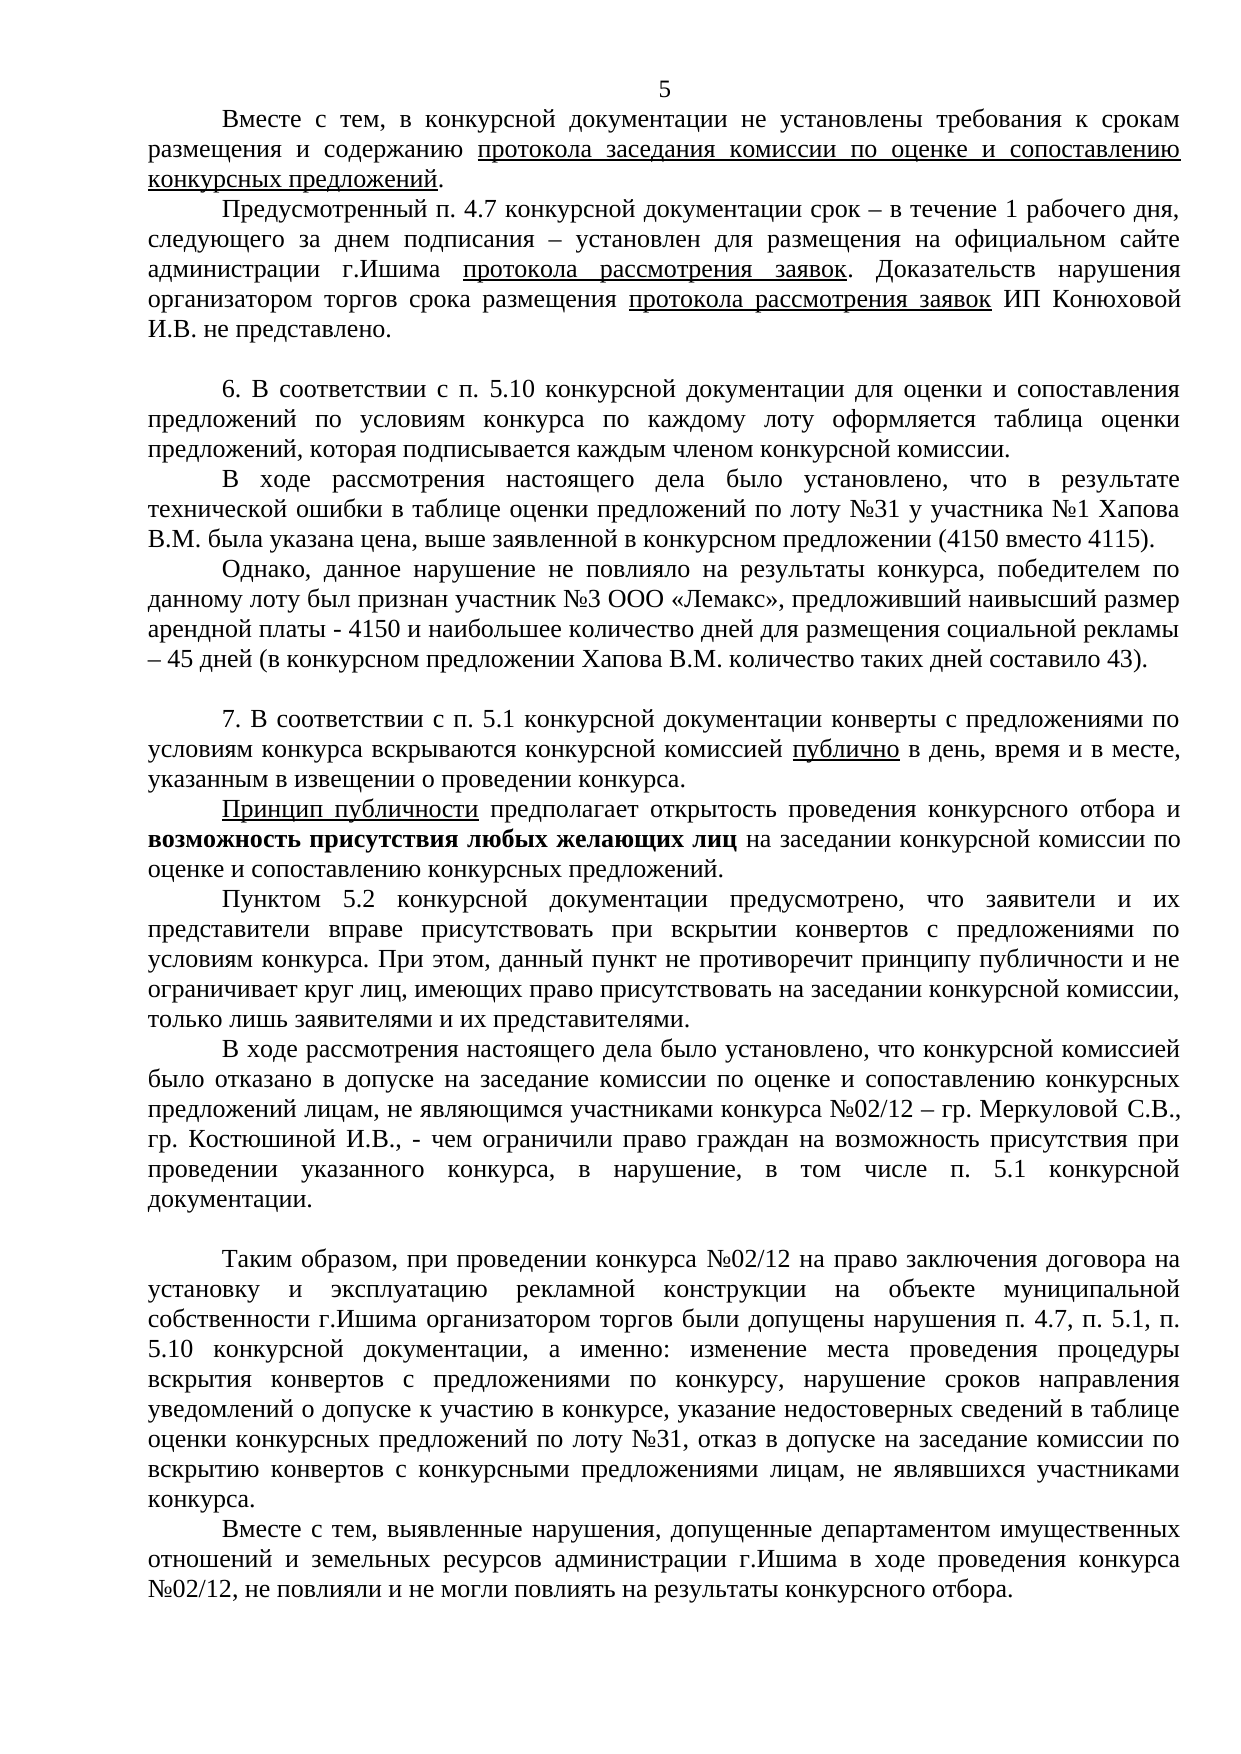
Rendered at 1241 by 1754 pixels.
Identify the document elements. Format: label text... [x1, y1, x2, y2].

text Вместе с тем, в конкурсной документации не установлены требования к срокам размещения и содержанию протокола заседания комиссии по оценке и сопоставлению конкурсных предложений. [148, 103, 1181, 193]
text В ходе рассмотрения настоящего дела было установлено, что в результате технической ошибки в таблице оценки предложений по лоту №31 у участника №1 Хапова В.М. была указана цена, выше заявленной в конкурсном предложении (4150 вместо 4115). [148, 463, 1181, 553]
text Пунктом 5.2 конкурсной документации предусмотрено, что заявители и их представители вправе присутствовать при вскрытии конвертов с предложениями по условиям конкурса. При этом, данный пункт не противоречит принципу публичности и не ограничивает круг лиц, имеющих право присутствовать на заседании конкурсной комиссии, только лишь заявителями и их представителями. [148, 883, 1181, 1033]
text 6. В соответствии с п. 5.10 конкурсной документации для оценки и сопоставления предложений по условиям конкурса по каждому лоту оформляется таблица оценки предложений, которая подписывается каждым членом конкурсной комиссии. [148, 373, 1181, 463]
text 7. В соответствии с п. 5.1 конкурсной документации конверты с предложениями по условиям конкурса вскрываются конкурсной комиссией публично в день, время и в месте, указанным в извещении о проведении конкурса. [148, 703, 1181, 793]
text Таким образом, при проведении конкурса №02/12 на право заключения договора на установку и эксплуатацию рекламной конструкции на объекте муниципальной собственности г.Ишима организатором торгов были допущены нарушения п. 4.7, п. 5.1, п. 5.10 конкурсной документации, а именно: изменение места проведения процедуры вскрытия конвертов с предложениями по конкурсу, нарушение сроков направления уведомлений о допуске к участию в конкурсе, указание недостоверных сведений в таблице оценки конкурсных предложений по лоту №31, отказ в допуске на заседание комиссии по вскрытию конвертов с конкурсными предложениями лицам, не являвшихся участниками конкурса. [148, 1243, 1181, 1513]
text Однако, данное нарушение не повлияло на результаты конкурса, победителем по данному лоту был признан участник №3 ООО «Лемакс», предложивший наивысший размер арендной платы - 4150 и наибольшее количество дней для размещения социальной рекламы – 45 дней (в конкурсном предложении Хапова В.М. количество таких дней составило 43). [148, 553, 1181, 673]
text В ходе рассмотрения настоящего дела было установлено, что конкурсной комиссией было отказано в допуске на заседание комиссии по оценке и сопоставлению конкурсных предложений лицам, не являющимся участниками конкурса №02/12 – гр. Меркуловой С.В., гр. Костюшиной И.В., - чем ограничили право граждан на возможность присутствия при проведении указанного конкурса, в нарушение, в том числе п. 5.1 конкурсной документации. [148, 1033, 1181, 1213]
text Предусмотренный п. 4.7 конкурсной документации срок – в течение 1 рабочего дня, следующего за днем подписания – установлен для размещения на официальном сайте администрации г.Ишима протокола рассмотрения заявок. Доказательств нарушения организатором торгов срока размещения протокола рассмотрения заявок ИП Конюховой И.В. не представлено. [148, 193, 1181, 343]
text Вместе с тем, выявленные нарушения, допущенные департаментом имущественных отношений и земельных ресурсов администрации г.Ишима в ходе проведения конкурса №02/12, не повлияли и не могли повлиять на результаты конкурсного отбора. [148, 1513, 1181, 1603]
text Принцип публичности предполагает открытость проведения конкурсного отбора и возможность присутствия любых желающих лиц на заседании конкурсной комиссии по оценке и сопоставлению конкурсных предложений. [148, 793, 1181, 883]
